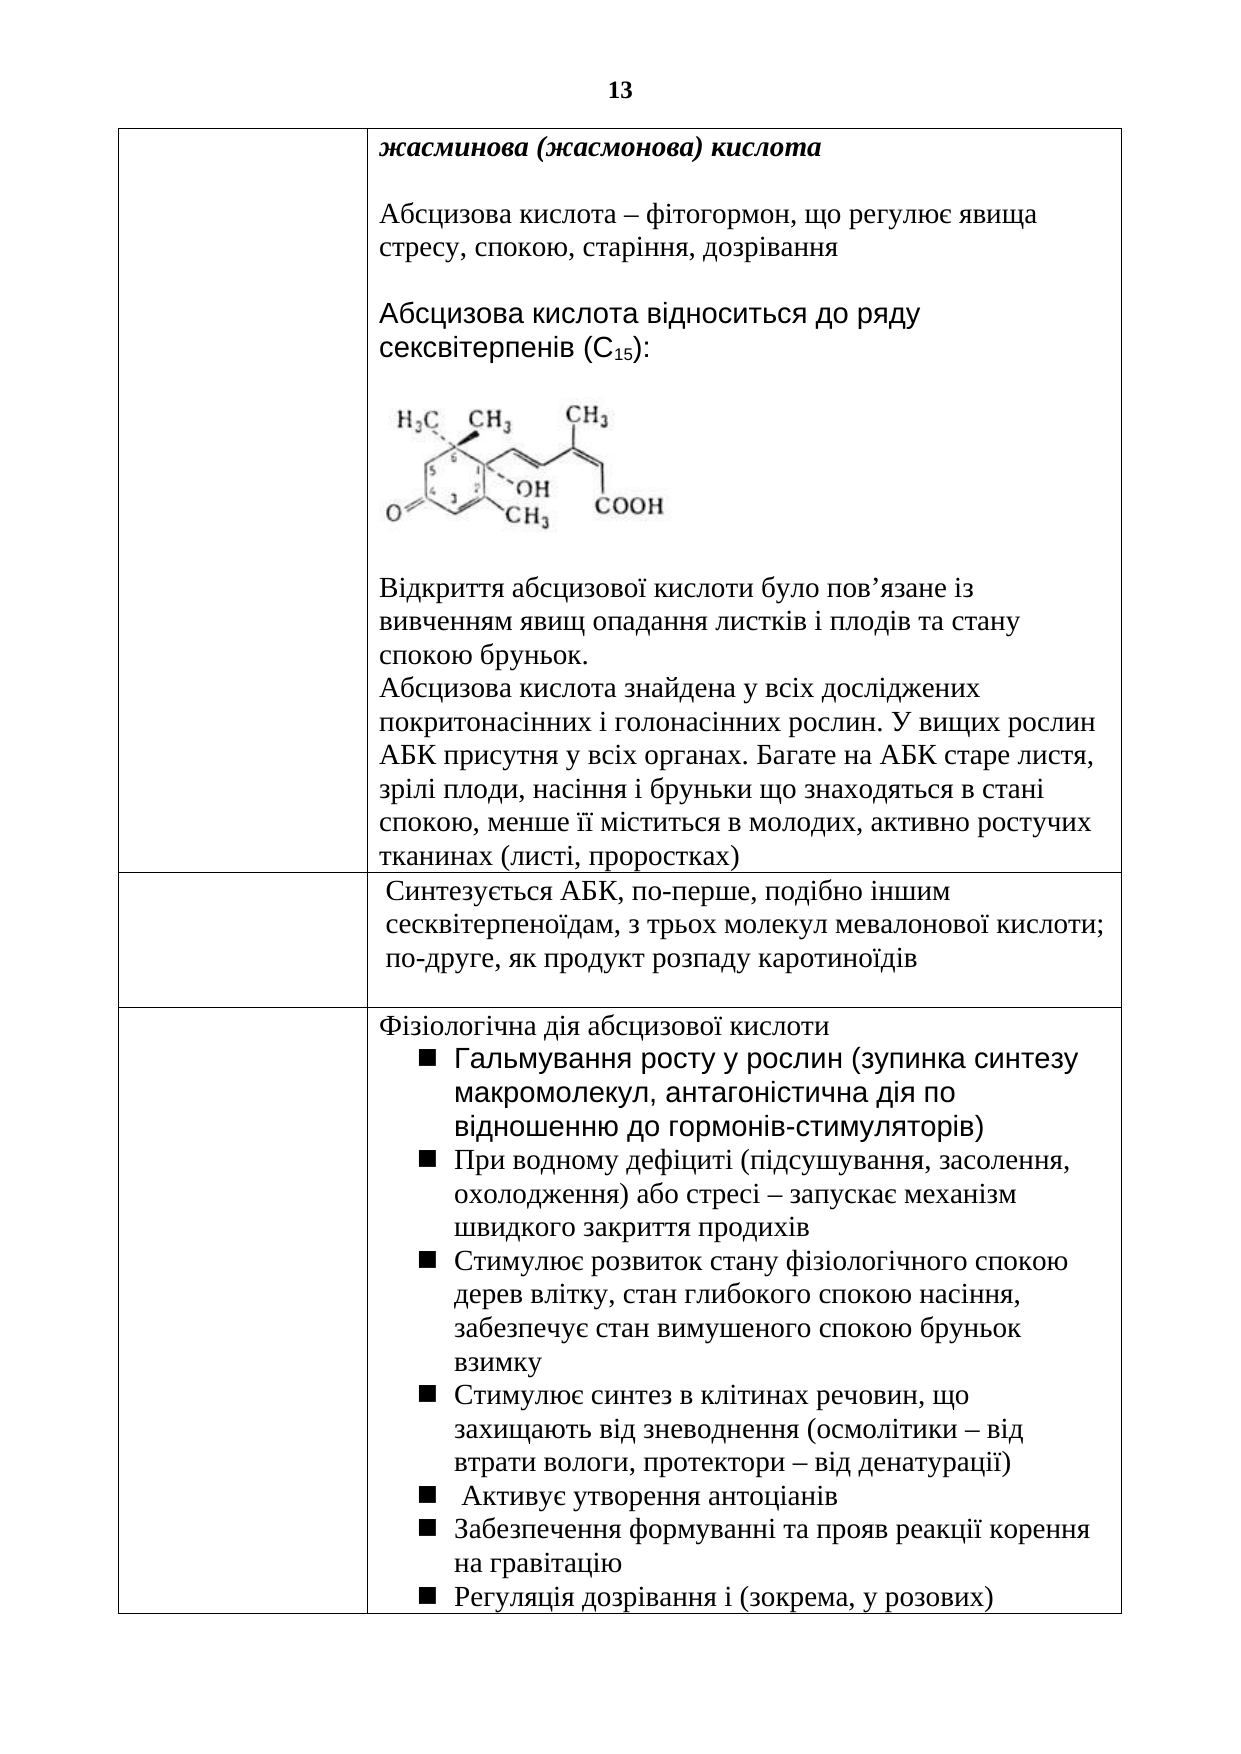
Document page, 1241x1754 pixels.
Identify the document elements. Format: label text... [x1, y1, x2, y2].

table_header [119, 129, 367, 872]
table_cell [368, 1008, 1121, 1612]
table_cell [119, 873, 367, 1007]
picture [378, 397, 681, 537]
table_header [368, 129, 1121, 872]
table_cell [119, 1008, 367, 1612]
table_cell Синтезується АБК, по-перше, подібно іншим сесквітерпеноїдам, з трьох молекул мевалонової кислоти; по-друге, як продукт розпаду каротиноїдів [368, 873, 1121, 1007]
